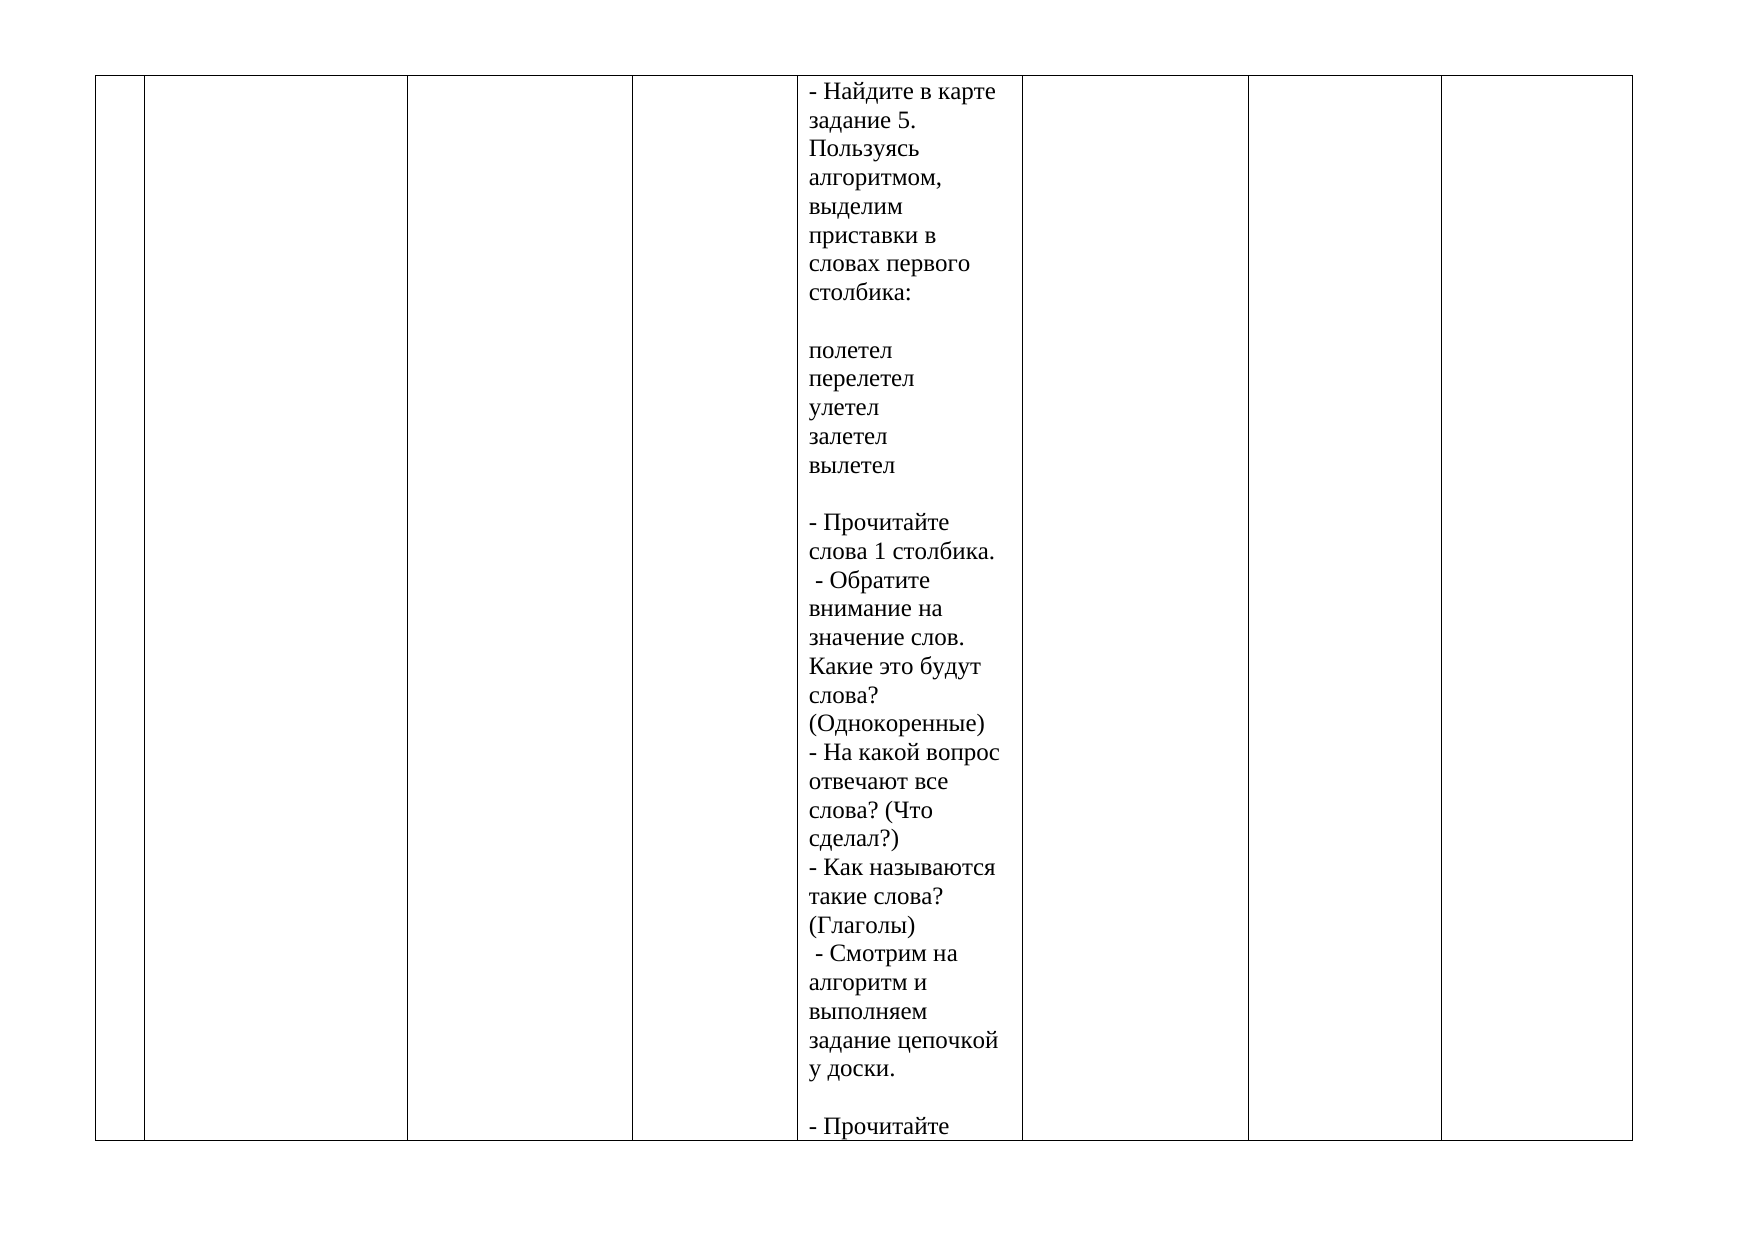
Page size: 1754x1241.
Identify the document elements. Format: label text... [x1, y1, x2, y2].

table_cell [798, 76, 1022, 1140]
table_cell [145, 76, 407, 1140]
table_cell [1442, 76, 1632, 1140]
table_cell 6 [96, 76, 144, 1140]
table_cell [633, 76, 797, 1140]
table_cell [408, 76, 632, 1140]
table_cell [1249, 76, 1441, 1140]
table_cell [1023, 76, 1248, 1140]
